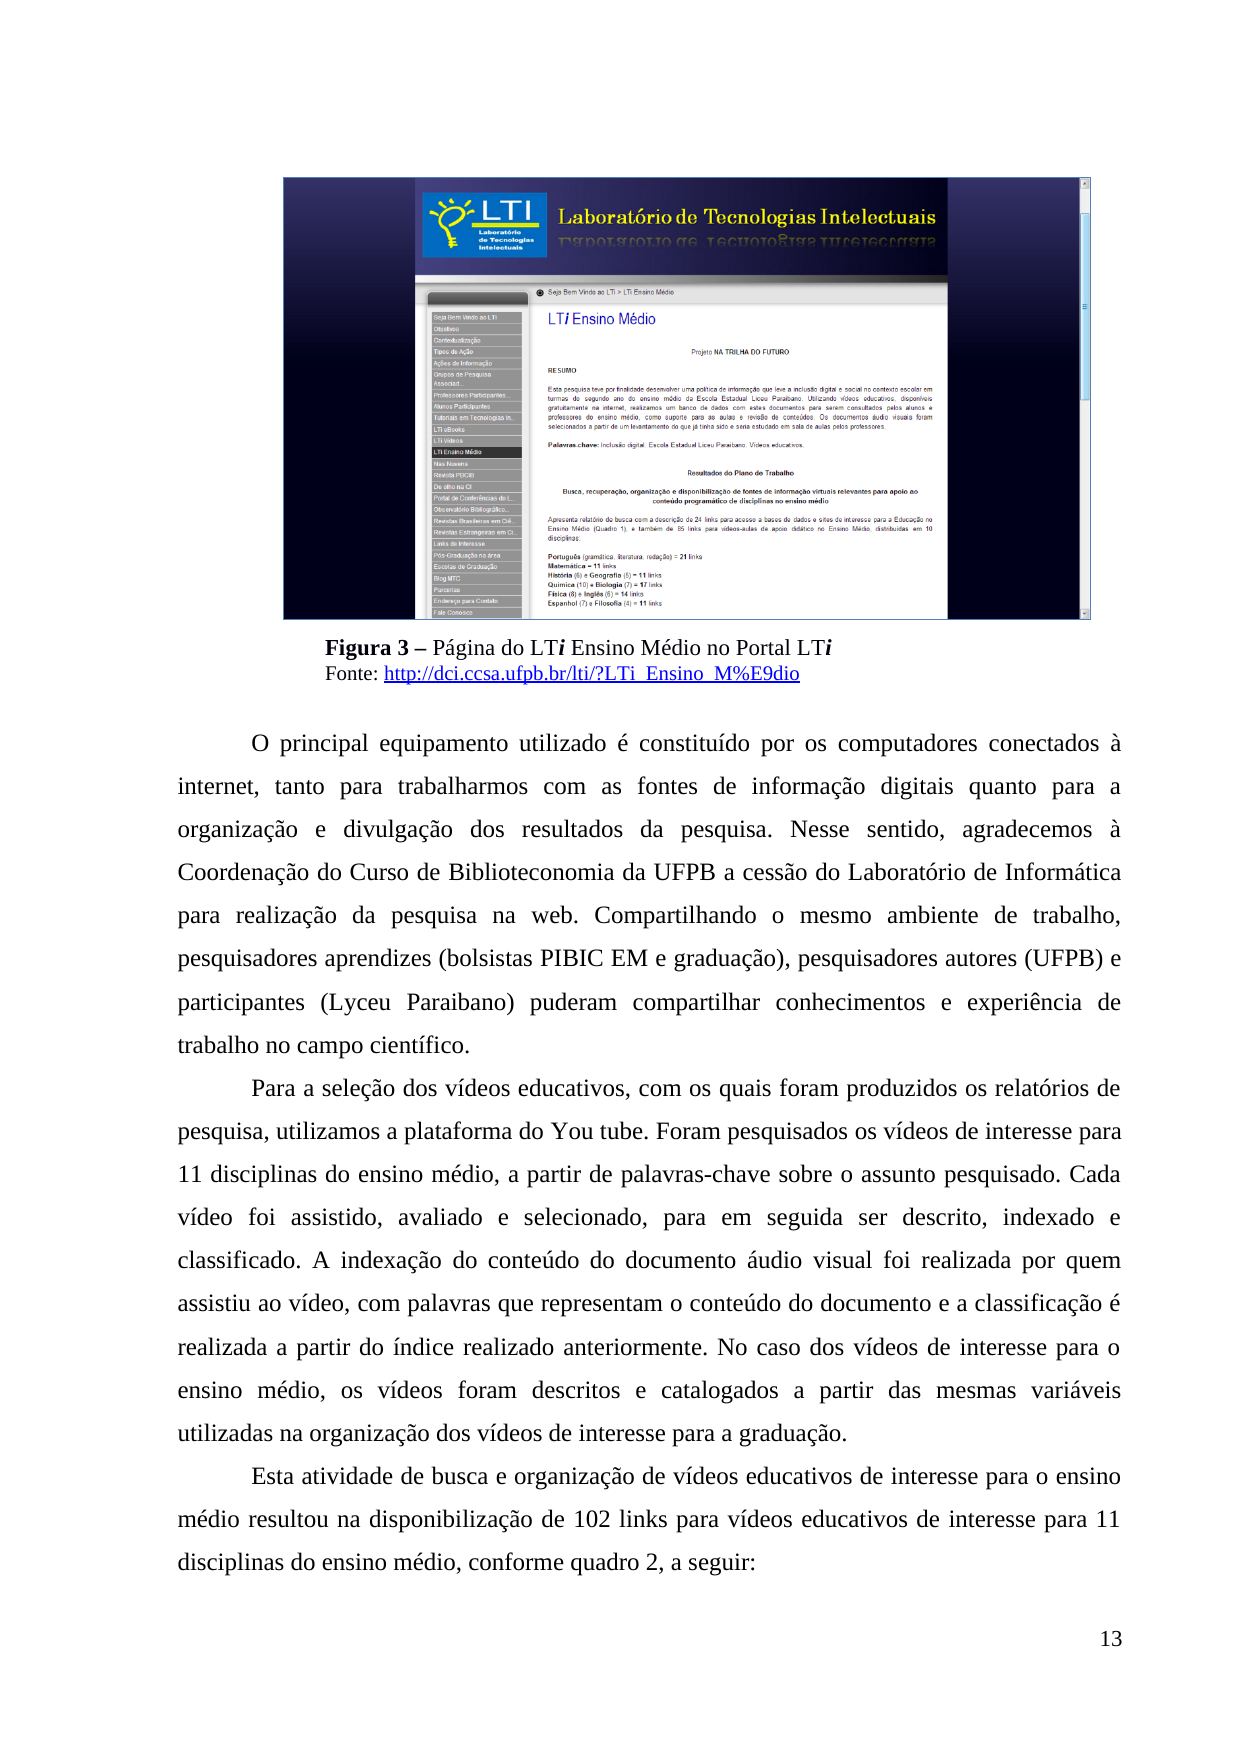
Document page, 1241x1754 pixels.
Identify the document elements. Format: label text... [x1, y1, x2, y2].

text Para a seleção dos vídeos educativos, com os quais foram produzidos os relatórios de pesquisa, utilizamos a plataforma do You tube. Foram pesquisados os vídeos de interesse para 11 disciplinas do ensino médio, a partir de palavras-chave sobre o assunto pesquisado. Cada vídeo foi assistido, avaliado e selecionado, para em seguida ser descrito, indexado e classificado. A indexação do conteúdo do documento áudio visual foi realizada por quem assistiu ao vídeo, com palavras que representam o conteúdo do documento e a classificação é realizada a partir do índice realizado anteriormente. No caso dos vídeos de interesse para o ensino médio, os vídeos foram descritos e catalogados a partir das mesmas variáveis utilizadas na organização dos vídeos de interesse para a graduação. [177, 1073, 1122, 1447]
text O principal equipamento utilizado é constituído por os computadores conectados à internet, tanto para trabalharmos com as fontes de informação digitais quanto para a organização e divulgação dos resultados da pesquisa. Nesse sentido, agradecemos à Coordenação do Curso de Biblioteconomia da UFPB a cessão do Laboratório de Informática para realização da pesquisa na web. Compartilhando o mesmo ambiente de trabalho, pesquisadores aprendizes (bolsistas PIBIC EM e graduação), pesquisadores autores (UFPB) e participantes (Lyceu Paraibano) puderam compartilhar conhecimentos e experiência de trabalho no campo científico. [177, 728, 1122, 1058]
text Fonte: http://dci.ccsa.ufpb.br/lti/?LTi_Ensino_M%E9dio [177, 661, 1122, 685]
picture [284, 178, 1090, 619]
text Figura 3 – Página do LTi Ensino Médio no Portal LTi [177, 634, 1122, 661]
text Esta atividade de busca e organização de vídeos educativos de interesse para o ensino médio resultou na disponibilização de 102 links para vídeos educativos de interesse para 11 disciplinas do ensino médio, conforme quadro 2, a seguir: [177, 1461, 1122, 1576]
